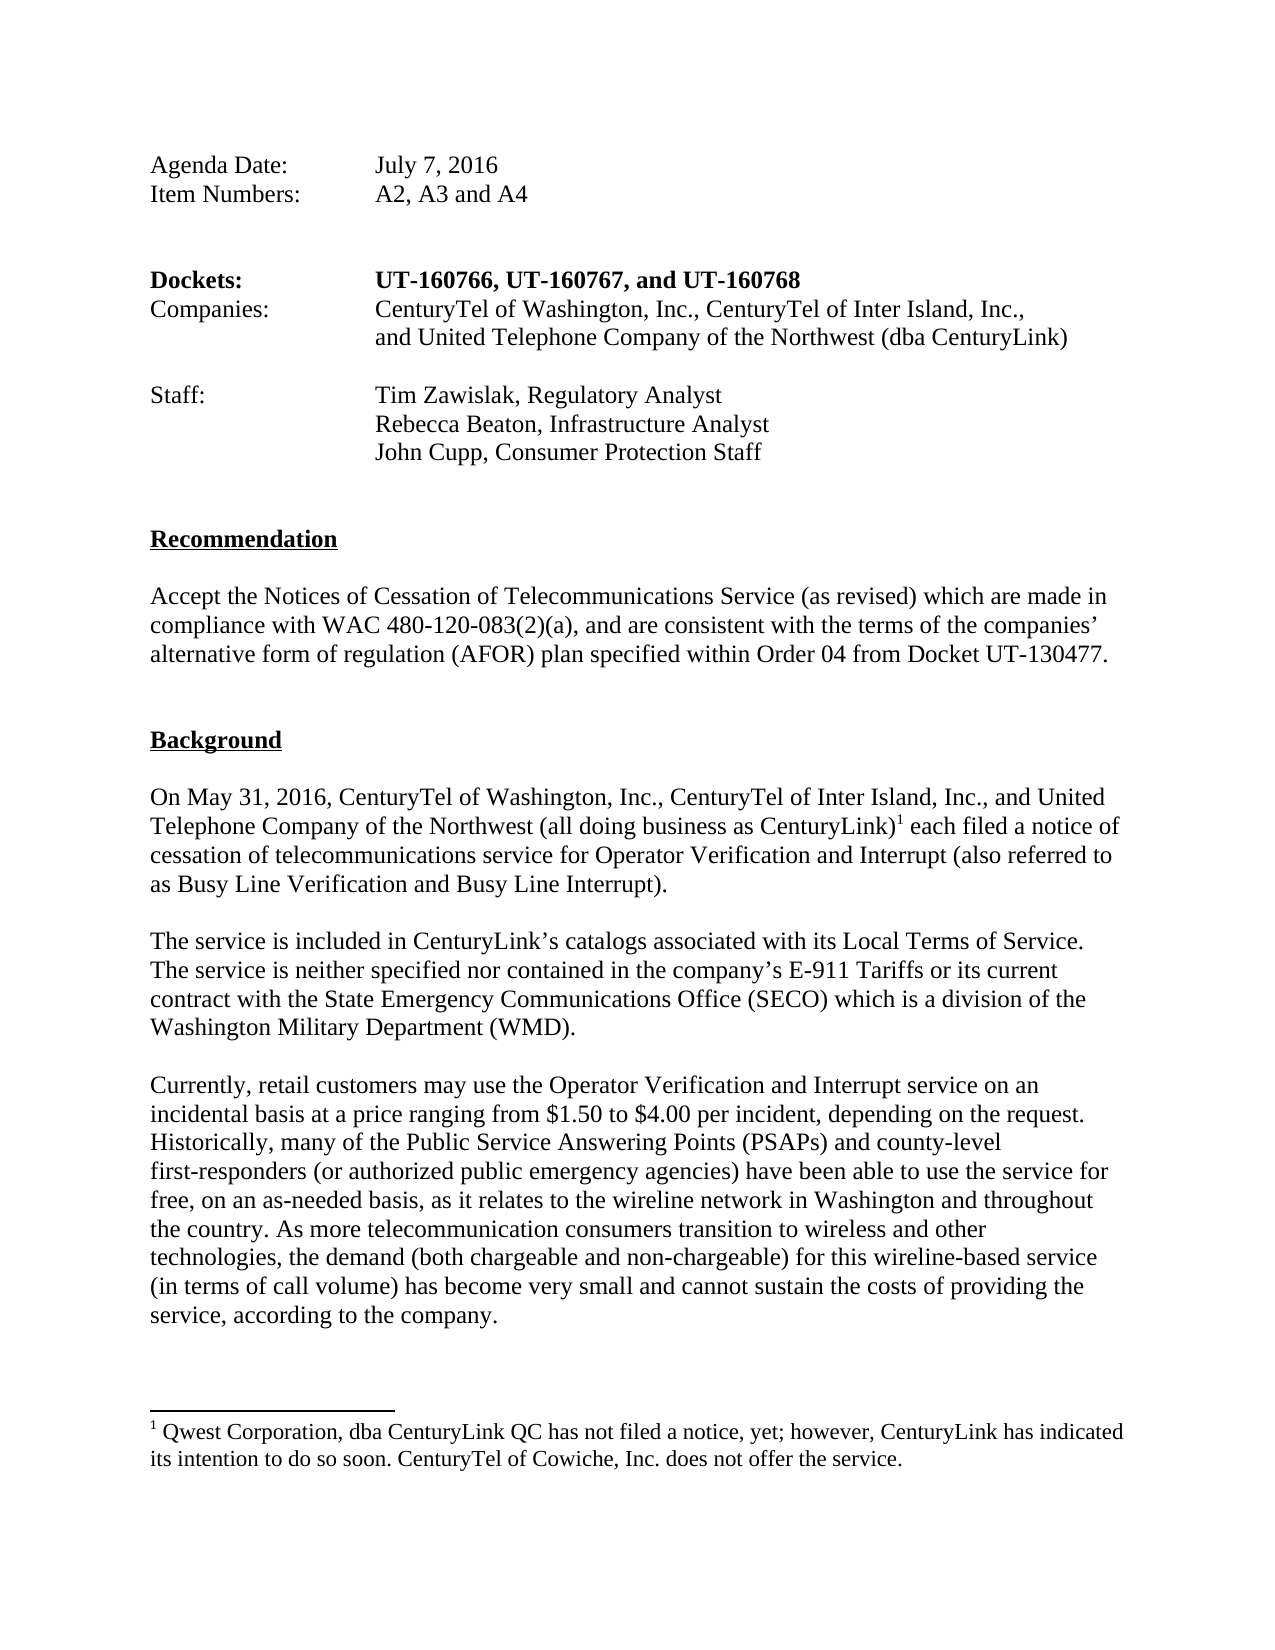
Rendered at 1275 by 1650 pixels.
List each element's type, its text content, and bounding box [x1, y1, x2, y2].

text Rebecca Beaton, Infrastructure Analyst [150, 409, 1125, 437]
text Agenda Date: July 7, 2016 [150, 150, 1125, 179]
text first-responders (or authorized public emergency agencies) have been able to use the service for free, on an as-needed basis, as it relates to the wireline network in Washington and throughout the country. As more telecommunication consumers transition to wireless and other technologies, the demand (both chargeable and non-chargeable) for this wireline-based service (in terms of call volume) has become very small and cannot sustain the costs of providing the service, according to the company. [150, 1156, 1125, 1329]
text Staff: Tim Zawislak, Regulatory Analyst [150, 380, 1125, 409]
text John Cupp, Consumer Protection Staff [150, 437, 1125, 466]
text The service is included in CenturyLink’s catalogs associated with its Local Terms of Service. The service is neither specified nor contained in the company’s E-911 Tariffs or its current contract with the State Emergency Communications Office (SECO) which is a division of the Washington Military Department (WMD). [150, 926, 1125, 1041]
text and United Telephone Company of the Northwest (dba CenturyLink) [150, 322, 1125, 351]
text Accept the Notices of Cessation of Telecommunications Service (as revised) which are made in compliance with WAC 480-120-083(2)(a), and are consistent with the terms of the companies’ alternative form of regulation (AFOR) plan specified within Order 04 from Docket UT-130477. [150, 581, 1125, 667]
text Background [150, 725, 1125, 754]
text Dockets: UT-160766, UT-160767, and UT-160768 [150, 265, 1125, 294]
text Companies: CenturyTel of Washington, Inc., CenturyTel of Inter Island, Inc., [150, 294, 1125, 322]
text Recommendation [150, 524, 1125, 552]
text Item Numbers: A2, A3 and A4 [150, 179, 1125, 207]
text On May 31, 2016, CenturyTel of Washington, Inc., CenturyTel of Inter Island, Inc., and United Telephone Company of the Northwest (all doing business as CenturyLink) each filed a notice of cessation of telecommunications service for Operator Verification and Interrupt (also referred to as Busy Line Verification and Busy Line Interrupt). [150, 782, 1125, 897]
text Currently, retail customers may use the Operator Verification and Interrupt service on an incidental basis at a price ranging from $1.50 to $4.00 per incident, depending on the request. Historically, many of the Public Service Answering Points (PSAPs) and county-level [150, 1070, 1125, 1156]
